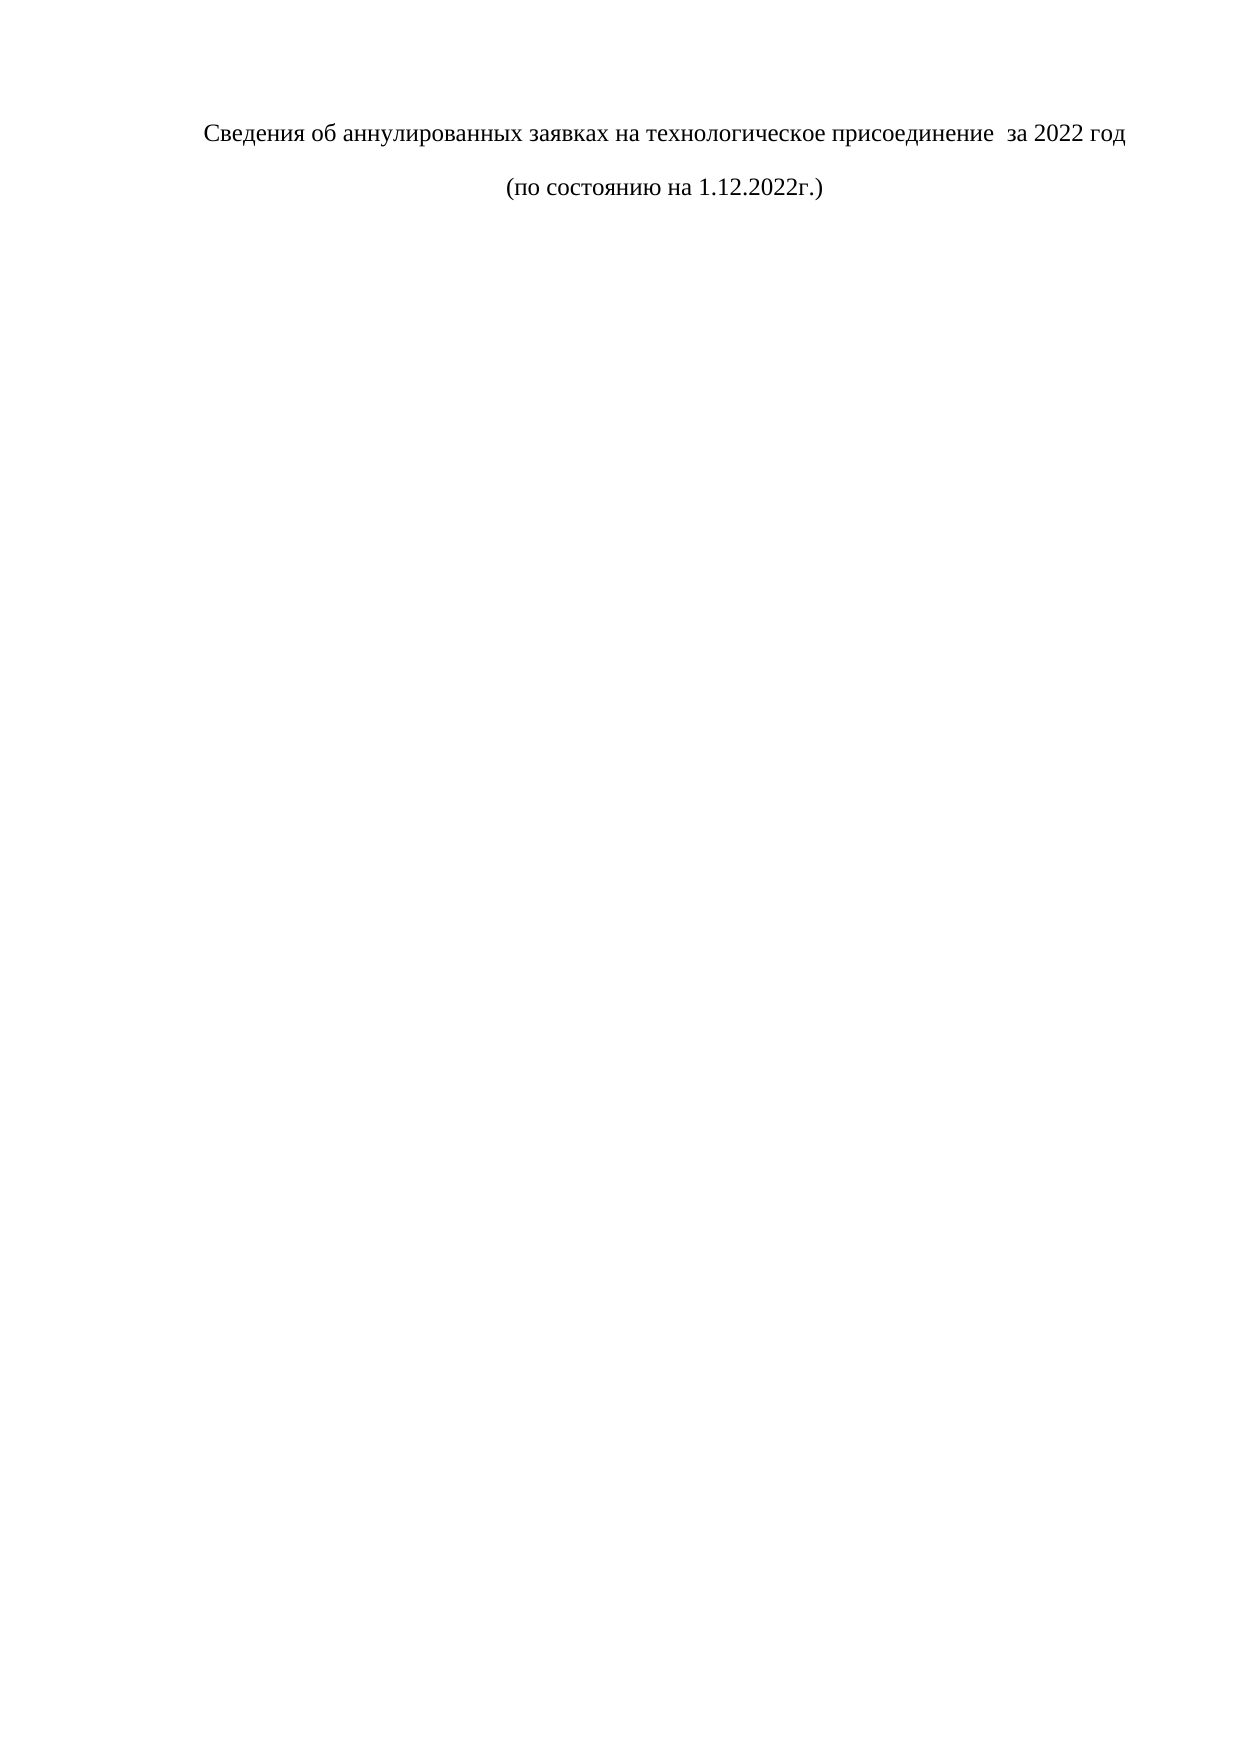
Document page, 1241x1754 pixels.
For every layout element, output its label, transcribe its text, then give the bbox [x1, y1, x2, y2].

text Сведения об аннулированных заявках на технологическое присоединение за 2022 год [177, 118, 1152, 147]
text (по состоянию на 1.12.2022г.) [177, 172, 1152, 201]
